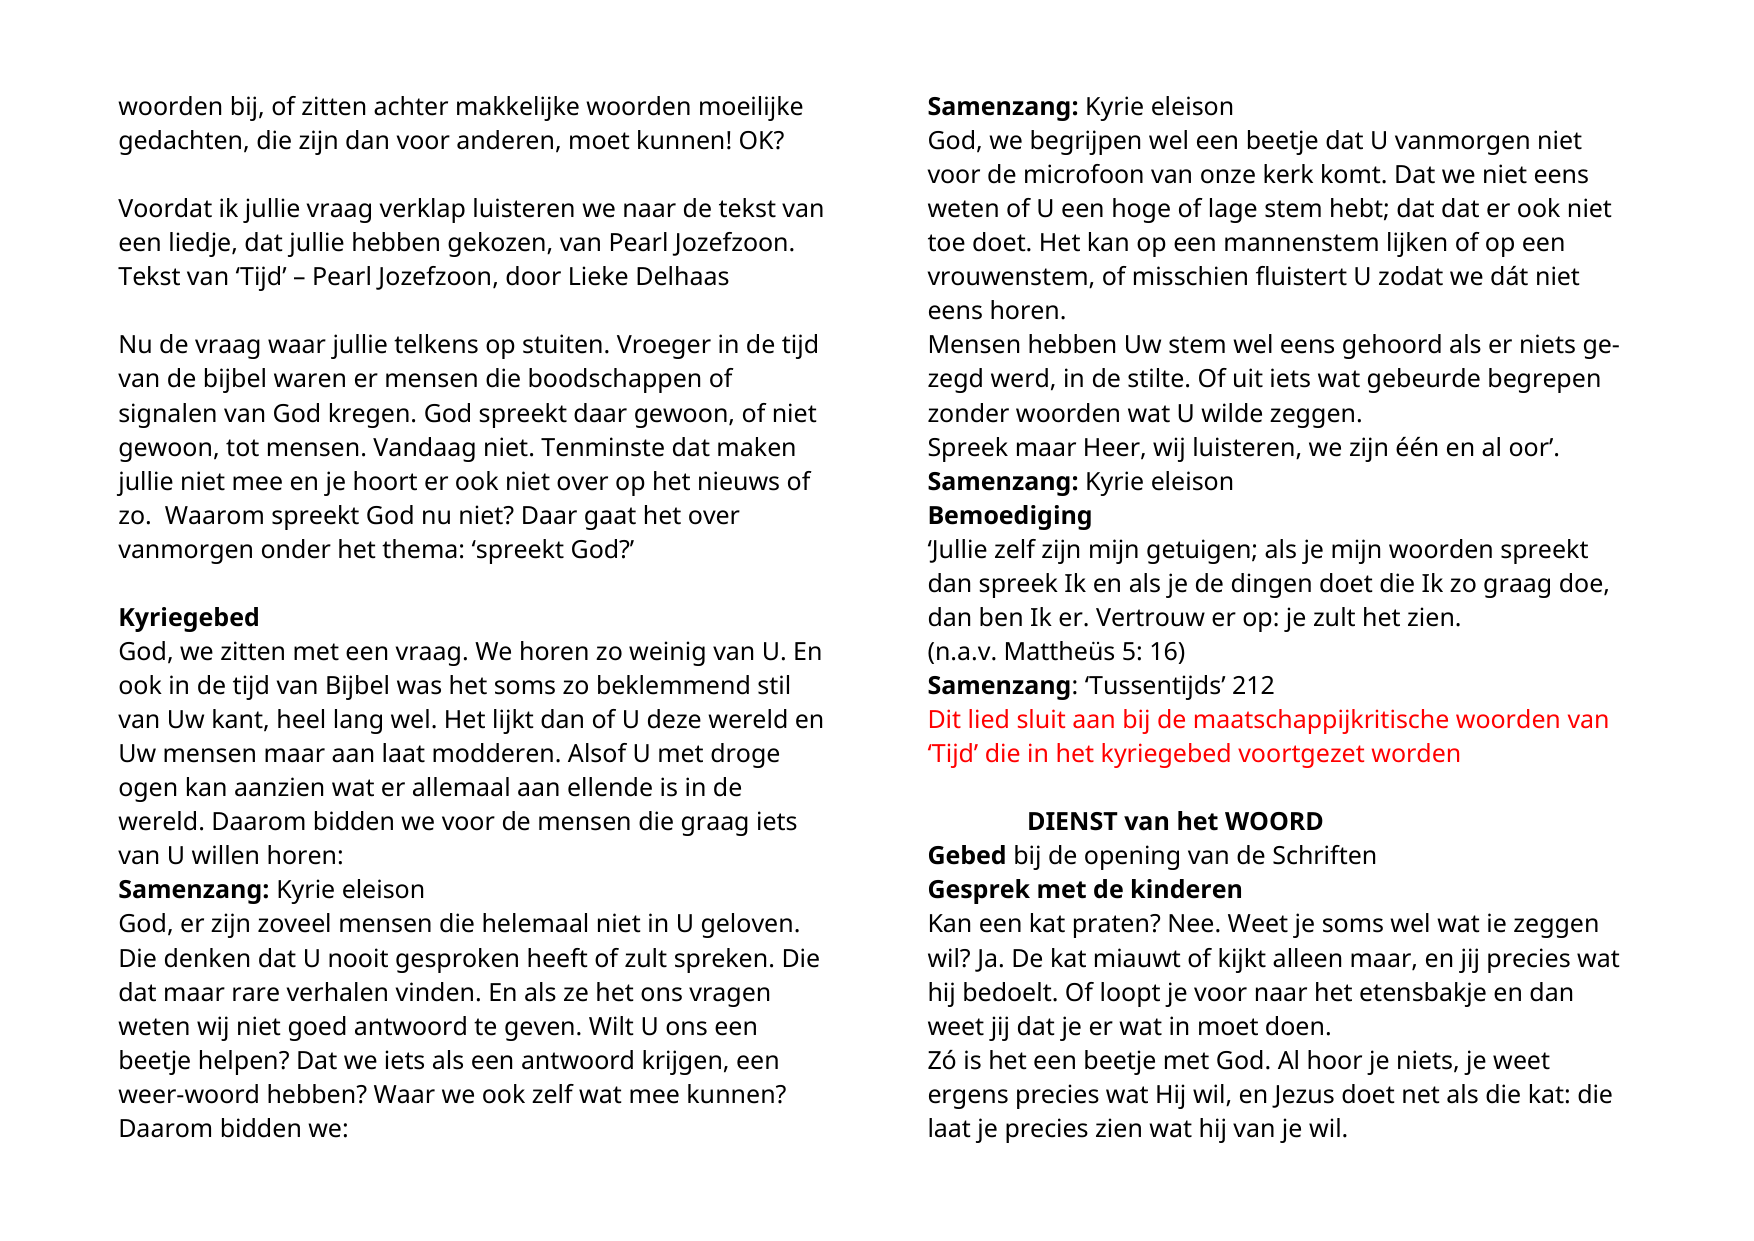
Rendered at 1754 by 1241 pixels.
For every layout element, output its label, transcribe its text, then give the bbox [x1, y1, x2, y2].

text Dit lied sluit aan bij de maatschappijkritische woorden van ‘Tijd’ die in het kyriegebed voortgezet worden [927, 702, 1636, 770]
text Samenzang: ‘Tussentijds’ 212 [927, 668, 1636, 702]
text Mensen hebben Uw stem wel eens gehoord als er niets ge-zegd werd, in de stilte. Of uit iets wat gebeurde begrepen zonder woorden wat U wilde zeggen. [927, 327, 1636, 429]
text God, er zijn zoveel mensen die helemaal niet in U geloven. Die denken dat U nooit gesproken heeft of zult spreken. Die dat maar rare verhalen vinden. En als ze het ons vragen weten wij niet goed antwoord te geven. Wilt U ons een beetje helpen? Dat we iets als een antwoord krijgen, een weer-woord hebben? Waar we ook zelf wat mee kunnen? Daarom bidden we: [118, 906, 827, 1144]
text Gesprek met de kinderen [927, 872, 1636, 906]
text Spreek maar Heer, wij luisteren, we zijn één en al oor’. [927, 429, 1636, 463]
text Kan een kat praten? Nee. Weet je soms wel wat ie zeggen wil? Ja. De kat miauwt of kijkt alleen maar, en jij precies wat hij bedoelt. Of loopt je voor naar het etensbakje en dan weet jij dat je er wat in moet doen. [927, 906, 1636, 1042]
text Voordat ik jullie vraag verklap luisteren we naar de tekst van een liedje, dat jullie hebben gekozen, van Pearl Jozefzoon. [118, 191, 827, 259]
text DIENST van het WOORD [927, 804, 1636, 838]
text Nu de vraag waar jullie telkens op stuiten. Vroeger in de tijd van de bijbel waren er mensen die boodschappen of signalen van God kregen. God spreekt daar gewoon, of niet gewoon, tot mensen. Vandaag niet. Tenminste dat maken jullie niet mee en je hoort er ook niet over op het nieuws of zo. Waarom spreekt God nu niet? Daar gaat het over vanmorgen onder het thema: ‘spreekt God?’ [118, 327, 827, 566]
text Tekst van ‘Tijd’ – Pearl Jozefzoon, door Lieke Delhaas [118, 259, 827, 293]
text Samenzang: Kyrie eleison [927, 89, 1636, 123]
text Kyriegebed [118, 599, 827, 634]
text ‘Jullie zelf zijn mijn getuigen; als je mijn woorden spreekt dan spreek Ik en als je de dingen doet die Ik zo graag doe, dan ben Ik er. Vertrouw er op: je zult het zien. [927, 531, 1636, 634]
text Gebed bij de opening van de Schriften [927, 838, 1636, 872]
text Samenzang: Kyrie eleison [927, 463, 1636, 497]
text God, we zitten met een vraag. We horen zo weinig van U. En ook in de tijd van Bijbel was het soms zo beklemmend stil van Uw kant, heel lang wel. Het lijkt dan of U deze wereld en Uw mensen maar aan laat modderen. Alsof U met droge ogen kan aanzien wat er allemaal aan ellende is in de wereld. Daarom bidden we voor de mensen die graag iets van U willen horen: [118, 634, 827, 872]
text Samenzang: Kyrie eleison [118, 872, 827, 906]
text (n.a.v. Mattheüs 5: 16) [927, 634, 1636, 668]
text God, we begrijpen wel een beetje dat U vanmorgen niet voor de microfoon van onze kerk komt. Dat we niet eens weten of U een hoge of lage stem hebt; dat dat er ook niet toe doet. Het kan op een mannenstem lijken of op een vrouwenstem, of misschien fluistert U zodat we dát niet eens horen. [927, 123, 1636, 327]
text Bemoediging [927, 497, 1636, 531]
text Zó is het een beetje met God. Al hoor je niets, je weet ergens precies wat Hij wil, en Jezus doet net als die kat: die laat je precies zien wat hij van je wil. [927, 1042, 1636, 1144]
